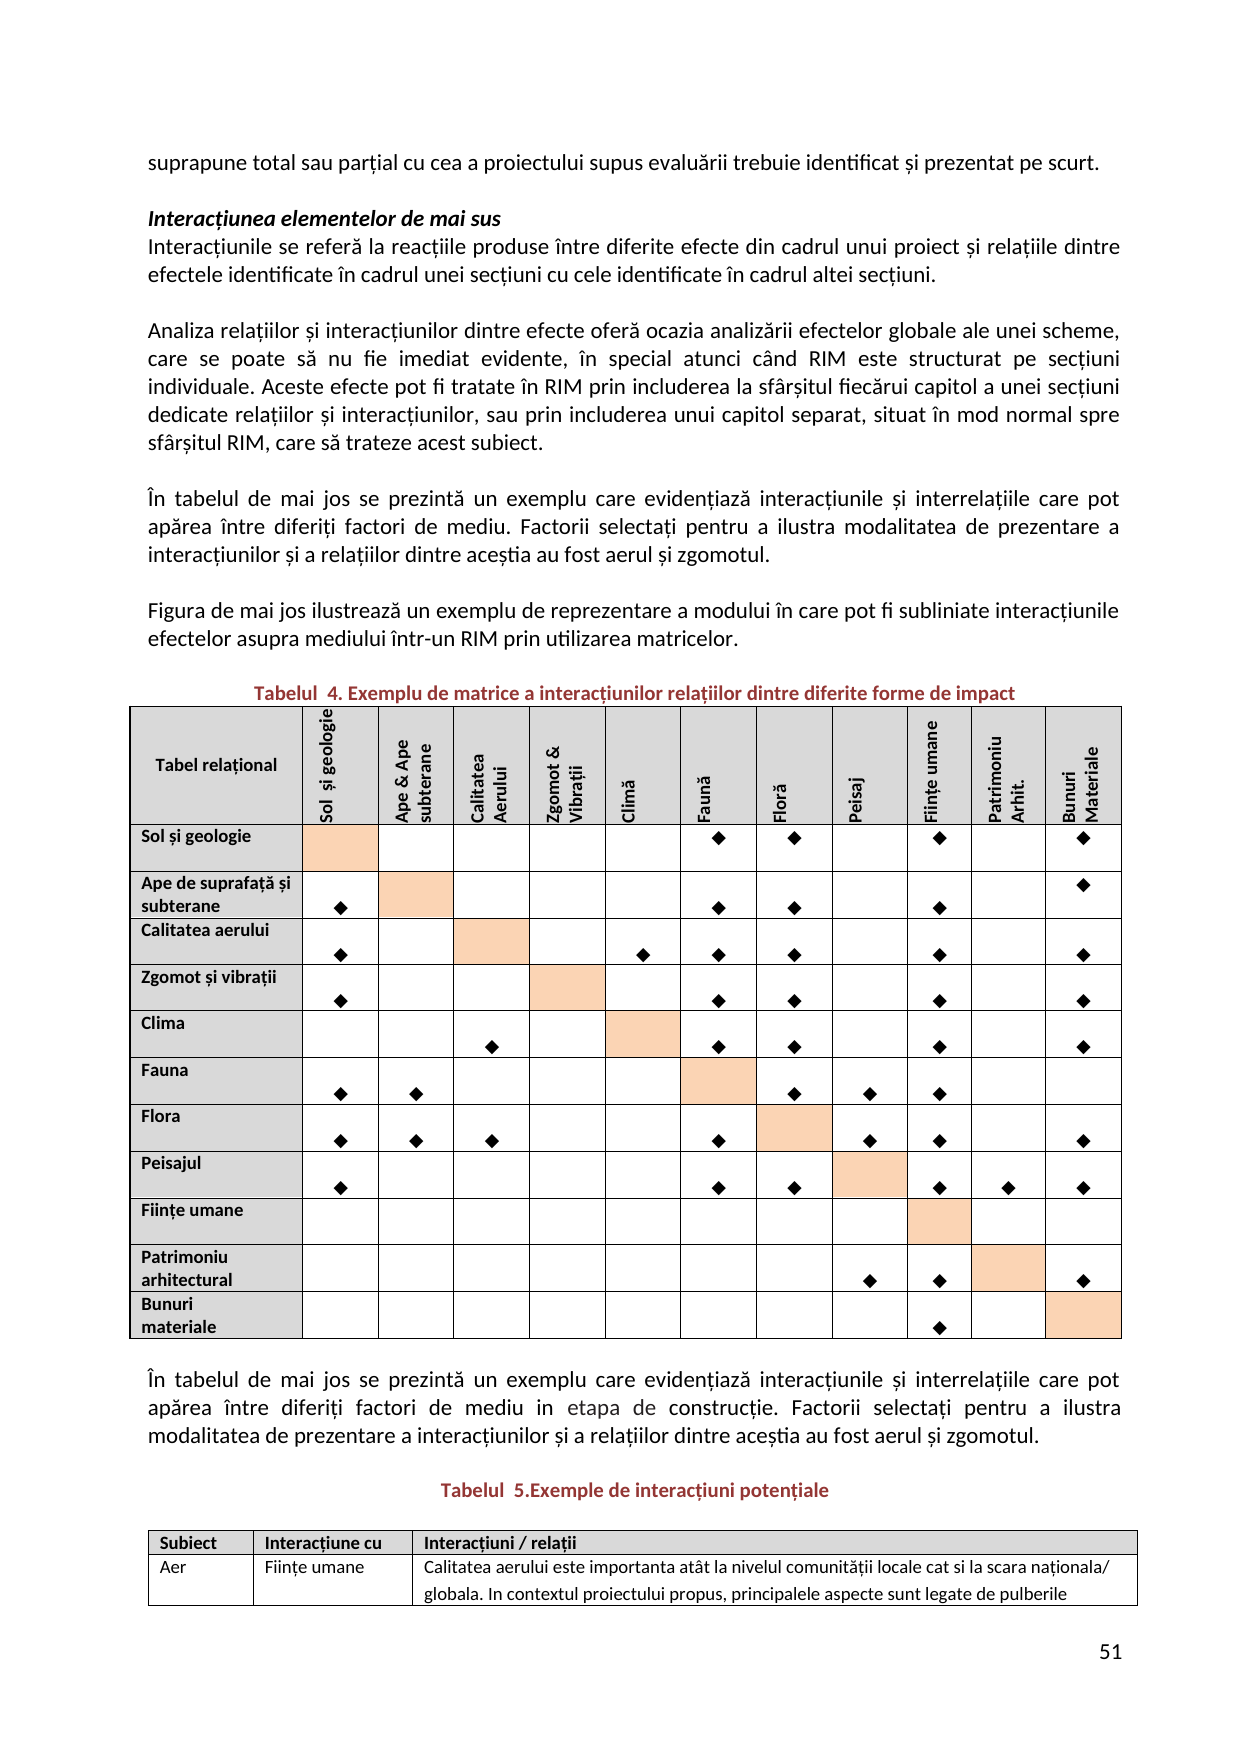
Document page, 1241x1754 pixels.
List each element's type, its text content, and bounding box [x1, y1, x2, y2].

table_cell ◆ [681, 872, 756, 917]
table_cell [606, 1199, 680, 1244]
table_cell [454, 825, 529, 871]
table_cell [454, 1245, 529, 1291]
table_header Zgomot & Vibrații [530, 707, 605, 824]
table_cell ◆ [379, 1105, 453, 1151]
table_cell ◆ [681, 825, 756, 871]
table_cell [530, 825, 605, 871]
table_cell [833, 1199, 907, 1244]
table_cell ◆ [303, 1152, 378, 1197]
table_cell [530, 965, 605, 1010]
table_cell [606, 1105, 680, 1151]
table_cell ◆ [379, 1058, 453, 1104]
table_cell [303, 1011, 378, 1057]
table_cell ◆ [1046, 872, 1121, 917]
table_cell [454, 965, 529, 1010]
table_cell ◆ [1046, 1105, 1121, 1151]
table_cell ◆ [908, 872, 971, 917]
table_header Sol și geologie [303, 707, 378, 824]
table_header Patrimoniu Arhit. [972, 707, 1045, 824]
table_cell [972, 1245, 1045, 1291]
table_cell ◆ [908, 825, 971, 871]
text Analiza relațiilor și interacțiunilor dintre efecte oferă ocazia analizării efectelor globale ale unei scheme, care se poate să nu fie imediat evidente, în special atunci când RIM este structurat pe secțiuni individuale. Aceste efecte pot fi tratate în RIM prin includerea la sfârșitul fiecărui capitol a unei secțiuni dedicate relațiilor și interacțiunilor, sau prin includerea unui capitol separat, situat în mod normal spre sfârșitul RIM, care să trateze acest subiect. [148, 316, 1122, 456]
table_cell ◆ [757, 919, 832, 964]
table_cell ◆ [606, 919, 680, 964]
table_cell [1046, 1292, 1121, 1338]
table_cell ◆ [1046, 919, 1121, 964]
table_cell [833, 1152, 907, 1197]
table_cell [1046, 1058, 1121, 1104]
table_cell ◆ [303, 919, 378, 964]
table_cell [379, 1292, 453, 1338]
table_cell ◆ [908, 1245, 971, 1291]
table_cell Ființe umane [131, 1199, 302, 1244]
table_cell [379, 919, 453, 964]
table_cell ◆ [1046, 1245, 1121, 1291]
table_cell [972, 1105, 1045, 1151]
table_cell [972, 919, 1045, 964]
table_cell [303, 1292, 378, 1338]
table_cell ◆ [681, 965, 756, 1010]
table_cell Calitatea aerului [131, 919, 302, 964]
table_cell [454, 1292, 529, 1338]
table_cell ◆ [681, 1011, 756, 1057]
table_cell [833, 1011, 907, 1057]
table_cell ◆ [908, 919, 971, 964]
table_cell ◆ [454, 1105, 529, 1151]
text Interacțiunea elementelor de mai sus [148, 204, 1122, 232]
text Figura de mai jos ilustrează un exemplu de reprezentare a modului în care pot fi subliniate interacțiunile efectelor asupra mediului într-un RIM prin utilizarea matricelor. [148, 596, 1122, 652]
table_header Bunuri Materiale [1046, 707, 1121, 824]
table_cell ◆ [757, 825, 832, 871]
table_cell ◆ [757, 1152, 832, 1197]
table_cell [972, 1292, 1045, 1338]
table_cell [606, 965, 680, 1010]
table_cell [606, 1152, 680, 1197]
table_header Floră [757, 707, 832, 824]
table_cell [530, 1152, 605, 1197]
table_header Interacțiune cu [254, 1531, 412, 1554]
table_cell [972, 1011, 1045, 1057]
table_cell ◆ [833, 1058, 907, 1104]
table_cell [972, 1058, 1045, 1104]
table_header Ape & Ape subterane [379, 707, 453, 824]
table_cell [379, 825, 453, 871]
table_cell Zgomot și vibrații [131, 965, 302, 1010]
table_cell [972, 825, 1045, 871]
table_header Interacțiuni / relații [413, 1531, 1137, 1554]
table_cell [972, 1199, 1045, 1244]
table_header Tabel relațional [131, 707, 302, 824]
table_cell [530, 1199, 605, 1244]
table_cell ◆ [1046, 825, 1121, 871]
table_cell [379, 965, 453, 1010]
table_cell ◆ [757, 872, 832, 917]
table_cell Clima [131, 1011, 302, 1057]
table_cell [379, 1199, 453, 1244]
table_cell [833, 1292, 907, 1338]
table_cell Patrimoniu arhitectural [131, 1245, 302, 1291]
table_cell [303, 825, 378, 871]
table_cell [908, 1199, 971, 1244]
table_cell ◆ [908, 1105, 971, 1151]
table_cell ◆ [908, 1011, 971, 1057]
table_cell [833, 872, 907, 917]
table_cell [454, 1152, 529, 1197]
table_cell [530, 1292, 605, 1338]
table_cell [606, 872, 680, 917]
table_header Subiect [149, 1531, 253, 1554]
table_cell ◆ [1046, 1152, 1121, 1197]
table_cell [530, 1245, 605, 1291]
table_cell ◆ [303, 965, 378, 1010]
table_cell ◆ [681, 919, 756, 964]
table_cell [757, 1292, 832, 1338]
table_cell Ființe umane [254, 1555, 412, 1605]
table_cell ◆ [303, 1058, 378, 1104]
table_cell ◆ [757, 965, 832, 1010]
table_cell [833, 965, 907, 1010]
table_cell [972, 965, 1045, 1010]
table_cell ◆ [833, 1105, 907, 1151]
table_cell ◆ [681, 1105, 756, 1151]
table_cell Fauna [131, 1058, 302, 1104]
table_cell [379, 1245, 453, 1291]
table_cell ◆ [972, 1152, 1045, 1197]
table_cell ◆ [1046, 965, 1121, 1010]
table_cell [413, 1555, 1137, 1605]
table_cell [681, 1058, 756, 1104]
text Tabelul 5.Exemple de interacțiuni potențiale [148, 1477, 1122, 1502]
table_cell [530, 1105, 605, 1151]
table_cell [530, 919, 605, 964]
table_cell [606, 1292, 680, 1338]
table_cell [681, 1199, 756, 1244]
table_header Ființe umane [908, 707, 971, 824]
table_cell [833, 919, 907, 964]
text Tabelul 4. Exemplu de matrice a interacțiunilor relațiilor dintre diferite forme de impact [148, 680, 1122, 706]
table_cell [530, 1058, 605, 1104]
table_cell [1046, 1199, 1121, 1244]
table_header Climă [606, 707, 680, 824]
table_cell [379, 872, 453, 917]
table_cell ◆ [908, 965, 971, 1010]
table_cell [606, 1245, 680, 1291]
table_cell ◆ [908, 1058, 971, 1104]
text În tabelul de mai jos se prezintă un exemplu care evidențiază interacțiunile și interrelațiile care pot apărea între diferiți factori de mediu in etapa de construcție. Factorii selectați pentru a ilustra modalitatea de prezentare a interacțiunilor și a relațiilor dintre aceștia au fost aerul și zgomotul. [148, 1365, 1122, 1449]
table_cell [972, 872, 1045, 917]
table_header Faună [681, 707, 756, 824]
table_cell Aer [149, 1555, 253, 1605]
table_cell [530, 1011, 605, 1057]
table_cell [833, 825, 907, 871]
table_cell [757, 1199, 832, 1244]
table_cell Sol și geologie [131, 825, 302, 871]
table_cell [757, 1245, 832, 1291]
table_cell ◆ [908, 1152, 971, 1197]
table_cell [454, 872, 529, 917]
table_cell [454, 919, 529, 964]
table_cell ◆ [833, 1245, 907, 1291]
text Interacțiunile se referă la reacțiile produse între diferite efecte din cadrul unui proiect și relațiile dintre efectele identificate în cadrul unei secțiuni cu cele identificate în cadrul altei secțiuni. [148, 232, 1122, 288]
table_cell ◆ [757, 1058, 832, 1104]
text În tabelul de mai jos se prezintă un exemplu care evidențiază interacțiunile și interrelațiile care pot apărea între diferiți factori de mediu. Factorii selectați pentru a ilustra modalitatea de prezentare a interacțiunilor și a relațiilor dintre aceștia au fost aerul și zgomotul. [148, 484, 1122, 568]
table_cell [303, 1245, 378, 1291]
table_cell ◆ [757, 1011, 832, 1057]
table_header Calitatea Aerului [454, 707, 529, 824]
table_cell ◆ [454, 1011, 529, 1057]
table_cell [303, 1199, 378, 1244]
table_cell Peisajul [131, 1152, 302, 1197]
table_cell [681, 1292, 756, 1338]
table_cell Ape de suprafață și subterane [131, 872, 302, 917]
table_cell [379, 1011, 453, 1057]
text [148, 148, 1122, 176]
table_cell Flora [131, 1105, 302, 1151]
table_cell Bunuri materiale [131, 1292, 302, 1338]
table_cell [379, 1152, 453, 1197]
table_cell [454, 1058, 529, 1104]
table_cell [606, 825, 680, 871]
table_cell [757, 1105, 832, 1151]
table_cell [606, 1011, 680, 1057]
table_cell [681, 1245, 756, 1291]
table_header Peisaj [833, 707, 907, 824]
table_cell ◆ [908, 1292, 971, 1338]
table_cell ◆ [303, 872, 378, 917]
table_cell [454, 1199, 529, 1244]
table_cell ◆ [1046, 1011, 1121, 1057]
table_cell ◆ [681, 1152, 756, 1197]
table_cell ◆ [303, 1105, 378, 1151]
table_cell [530, 872, 605, 917]
table_cell [606, 1058, 680, 1104]
